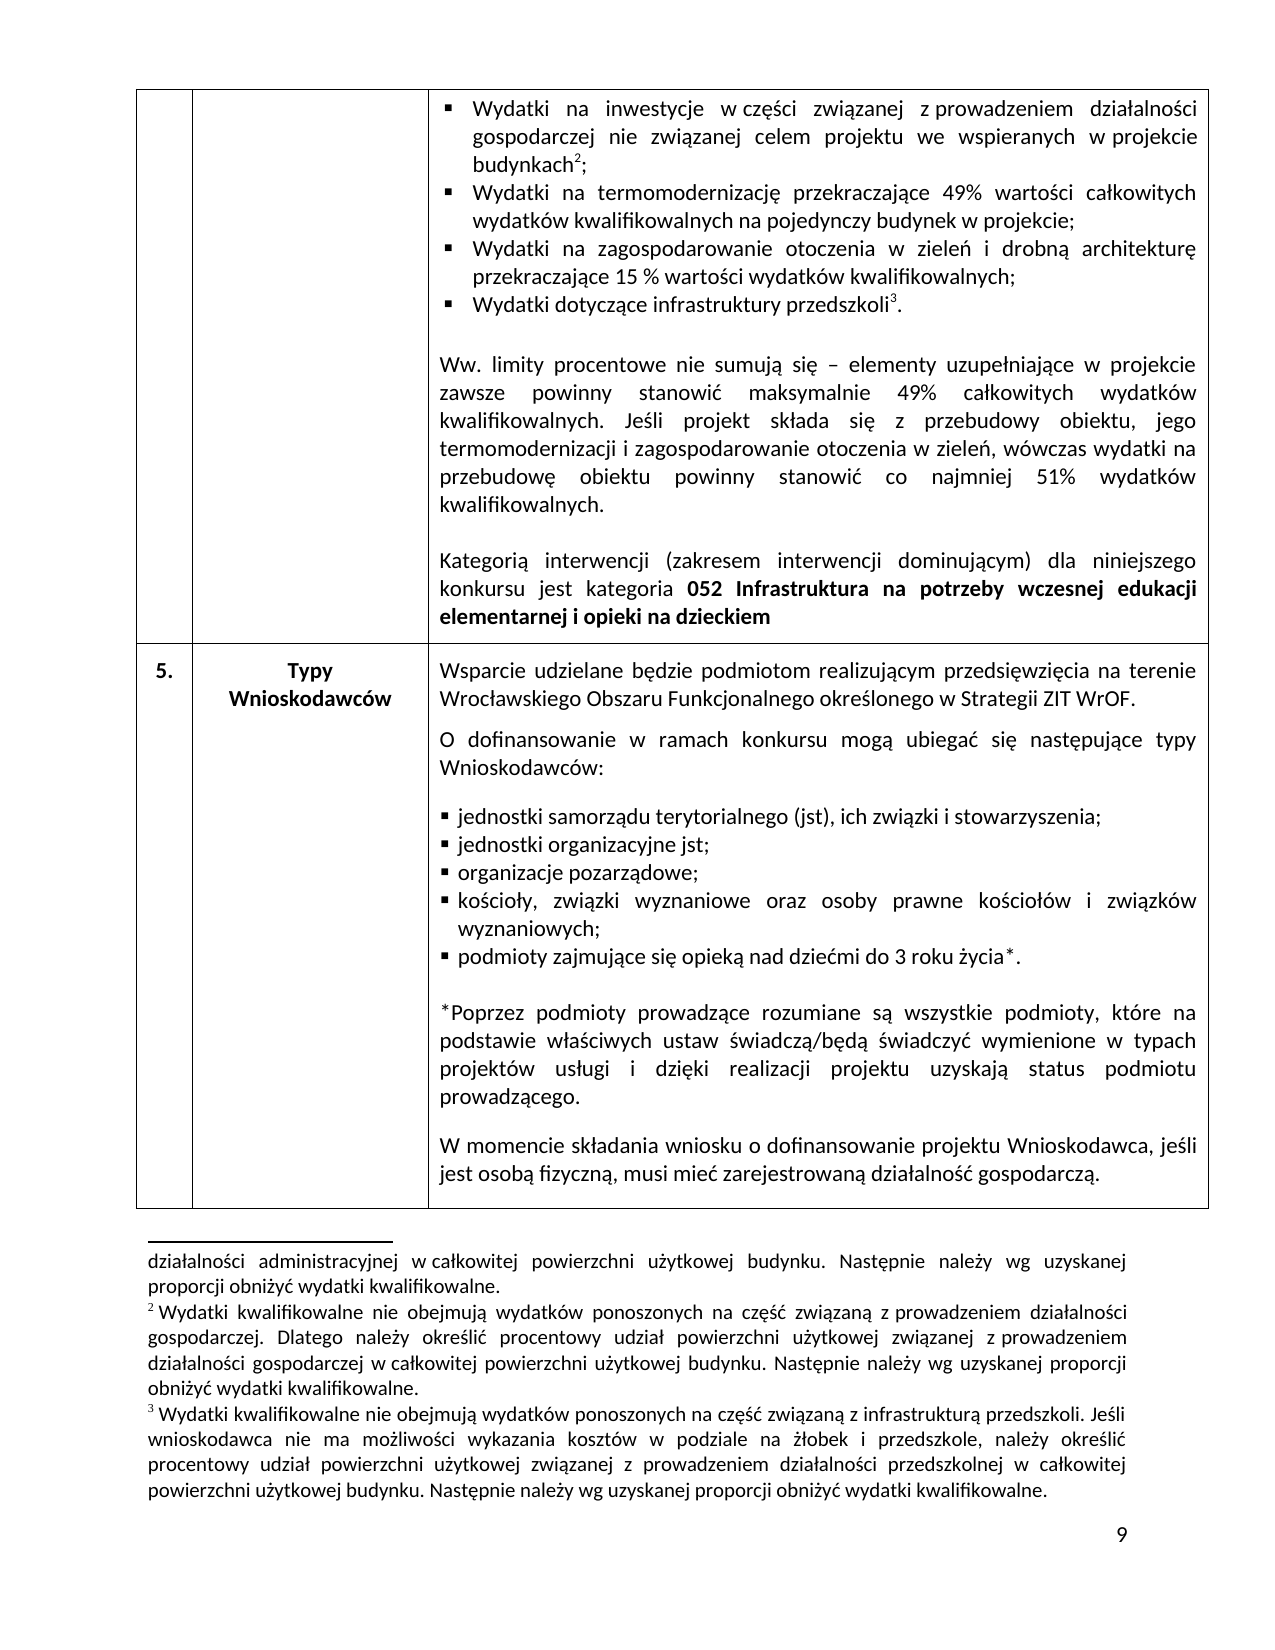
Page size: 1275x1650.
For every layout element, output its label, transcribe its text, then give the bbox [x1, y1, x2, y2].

table_cell Typy Wnioskodawców [193, 644, 428, 1208]
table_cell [193, 90, 428, 643]
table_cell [429, 90, 1208, 643]
table_cell 5. [137, 644, 192, 1208]
table_cell 4. [137, 90, 192, 643]
table_cell Wsparcie udzielane będzie podmiotom realizującym przedsięwzięcia na terenie Wrocławskiego Obszaru Funkcjonalnego określonego w Strategii ZIT WrOF. O dofinansowanie w ramach konkursu mogą ubiegać się następujące typy Wnioskodawców: jednostki samorządu terytorialnego (jst), ich związki i stowarzyszenia; jednostki organizacyjne jst; organizacje pozarządowe; kościoły, związki wyznaniowe oraz osoby prawne kościołów i związków wyznaniowych; podmioty zajmujące się opieką nad dziećmi do 3 roku życia*. *Poprzez podmioty prowadzące rozumiane są wszystkie podmioty, które na podstawie właściwych ustaw świadczą/będą świadczyć wymienione w typach projektów usługi i dzięki realizacji projektu uzyskają status podmiotu prowadzącego. W momencie składania wniosku o dofinansowanie projektu Wnioskodawca, jeśli jest osobą fizyczną, musi mieć zarejestrowaną działalność gospodarczą. [429, 644, 1208, 1208]
